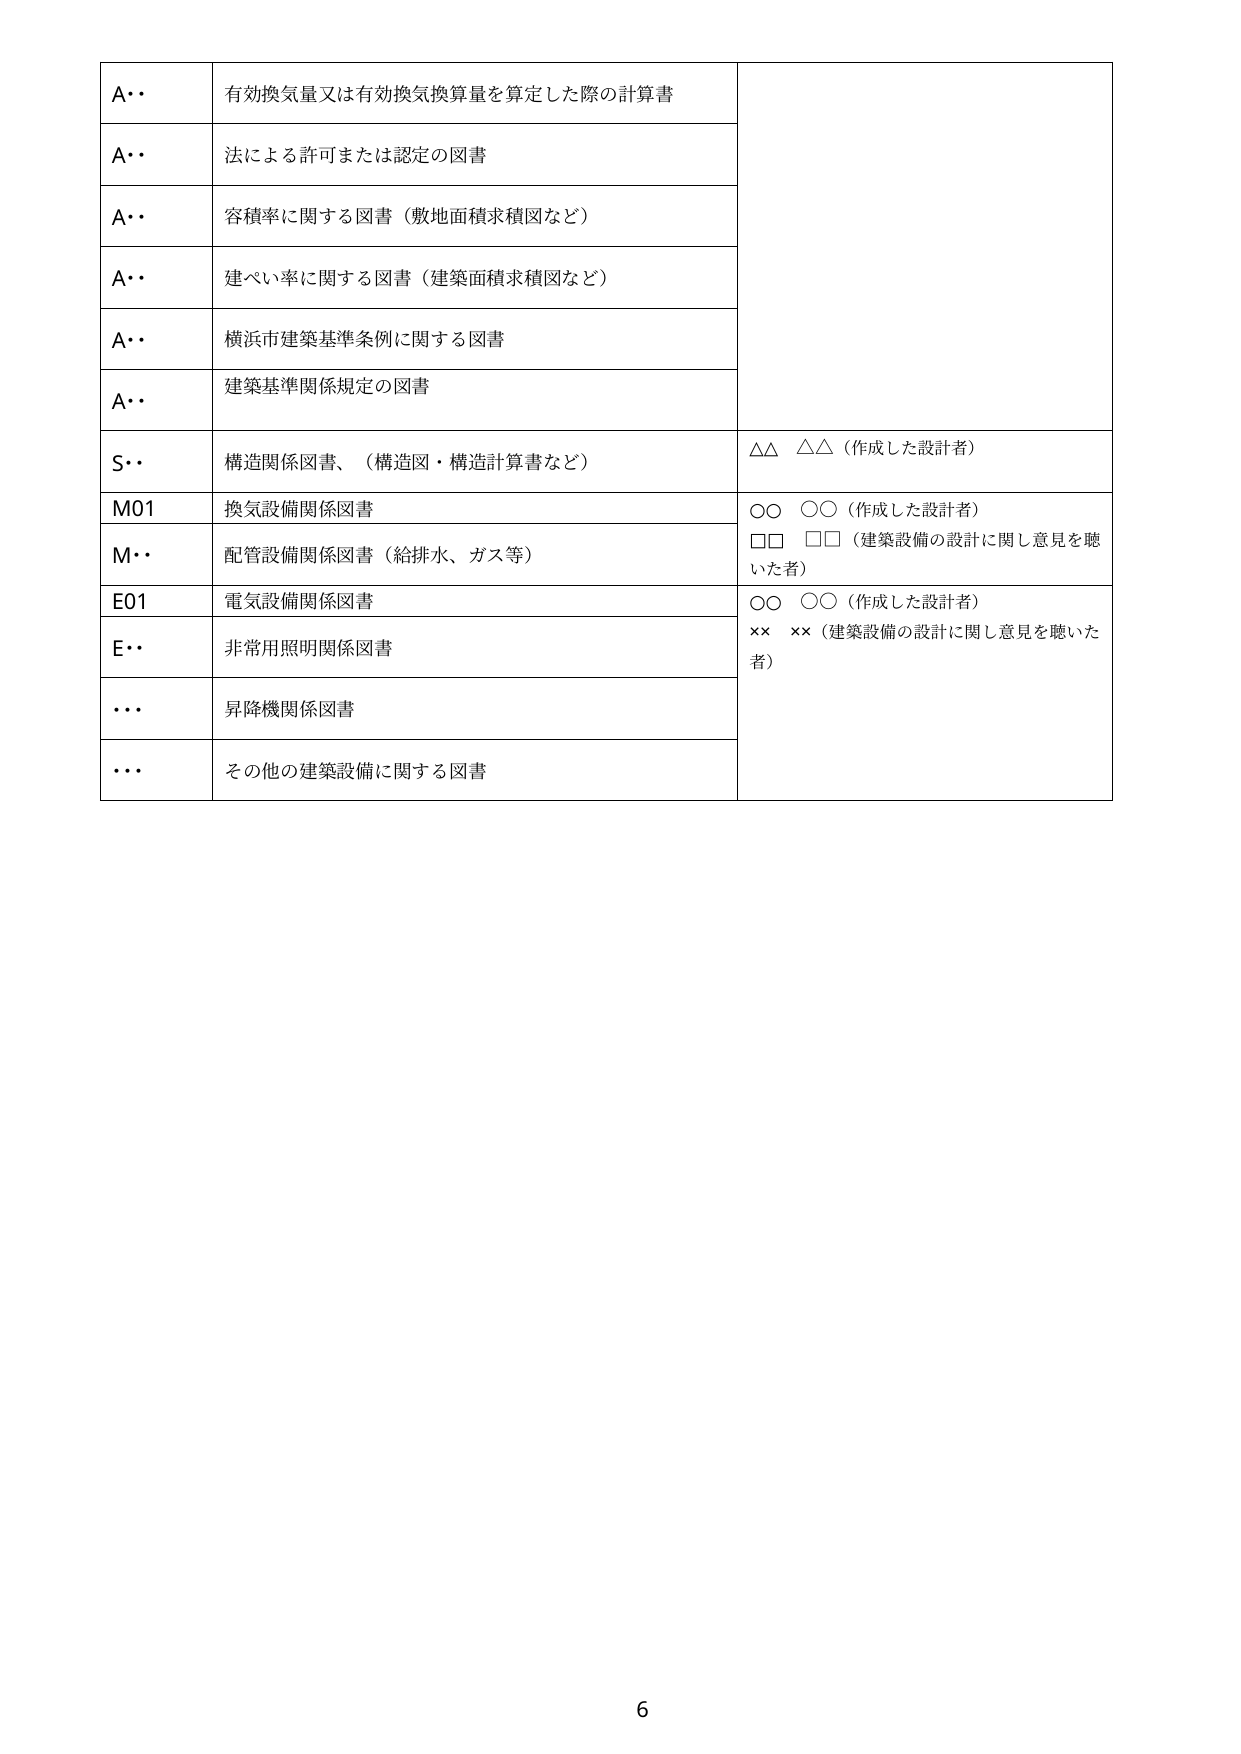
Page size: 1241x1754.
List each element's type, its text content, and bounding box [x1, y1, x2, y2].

table_cell A･･ [101, 186, 212, 246]
table_cell その他の建築設備に関する図書 [213, 740, 737, 800]
table_cell 配管設備関係図書（給排水、ガス等） [213, 524, 737, 584]
table_cell A･･ [101, 370, 212, 430]
table_cell 建築基準関係規定の図書 [213, 370, 737, 430]
table_cell 非常用照明関係図書 [213, 617, 737, 677]
table_cell ○○ ○○（作成した設計者） ×× ××（建築設備の設計に関し意見を聴いた者） [738, 586, 1112, 800]
table_cell 昇降機関係図書 [213, 678, 737, 739]
table_cell 法による許可または認定の図書 [213, 124, 737, 184]
table_cell ○○ ○○（作成した設計者） □□ □□（建築設備の設計に関し意見を聴いた者） [738, 493, 1112, 584]
table_cell A･･ [101, 309, 212, 369]
table_cell ･･･ [101, 740, 212, 800]
table_cell 換気設備関係図書 [213, 493, 737, 523]
table_cell 横浜市建築基準条例に関する図書 [213, 309, 737, 369]
table_cell A･･ [101, 124, 212, 184]
table_cell A･･ [101, 247, 212, 307]
table_cell M01 [101, 493, 212, 523]
table_cell 容積率に関する図書（敷地面積求積図など） [213, 186, 737, 246]
table_cell E･･ [101, 617, 212, 677]
table_cell S･･ [101, 431, 212, 492]
table_cell 建ぺい率に関する図書（建築面積求積図など） [213, 247, 737, 307]
table_cell M･･ [101, 524, 212, 584]
table_cell 構造関係図書、（構造図・構造計算書など） [213, 431, 737, 492]
table_cell 有効換気量又は有効換気換算量を算定した際の計算書 [213, 63, 737, 123]
table_cell E01 [101, 586, 212, 616]
table_cell 電気設備関係図書 [213, 586, 737, 616]
table_cell △△ △△（作成した設計者） [738, 431, 1112, 492]
table_cell A･･ [101, 63, 212, 123]
table_cell ･･･ [101, 678, 212, 739]
